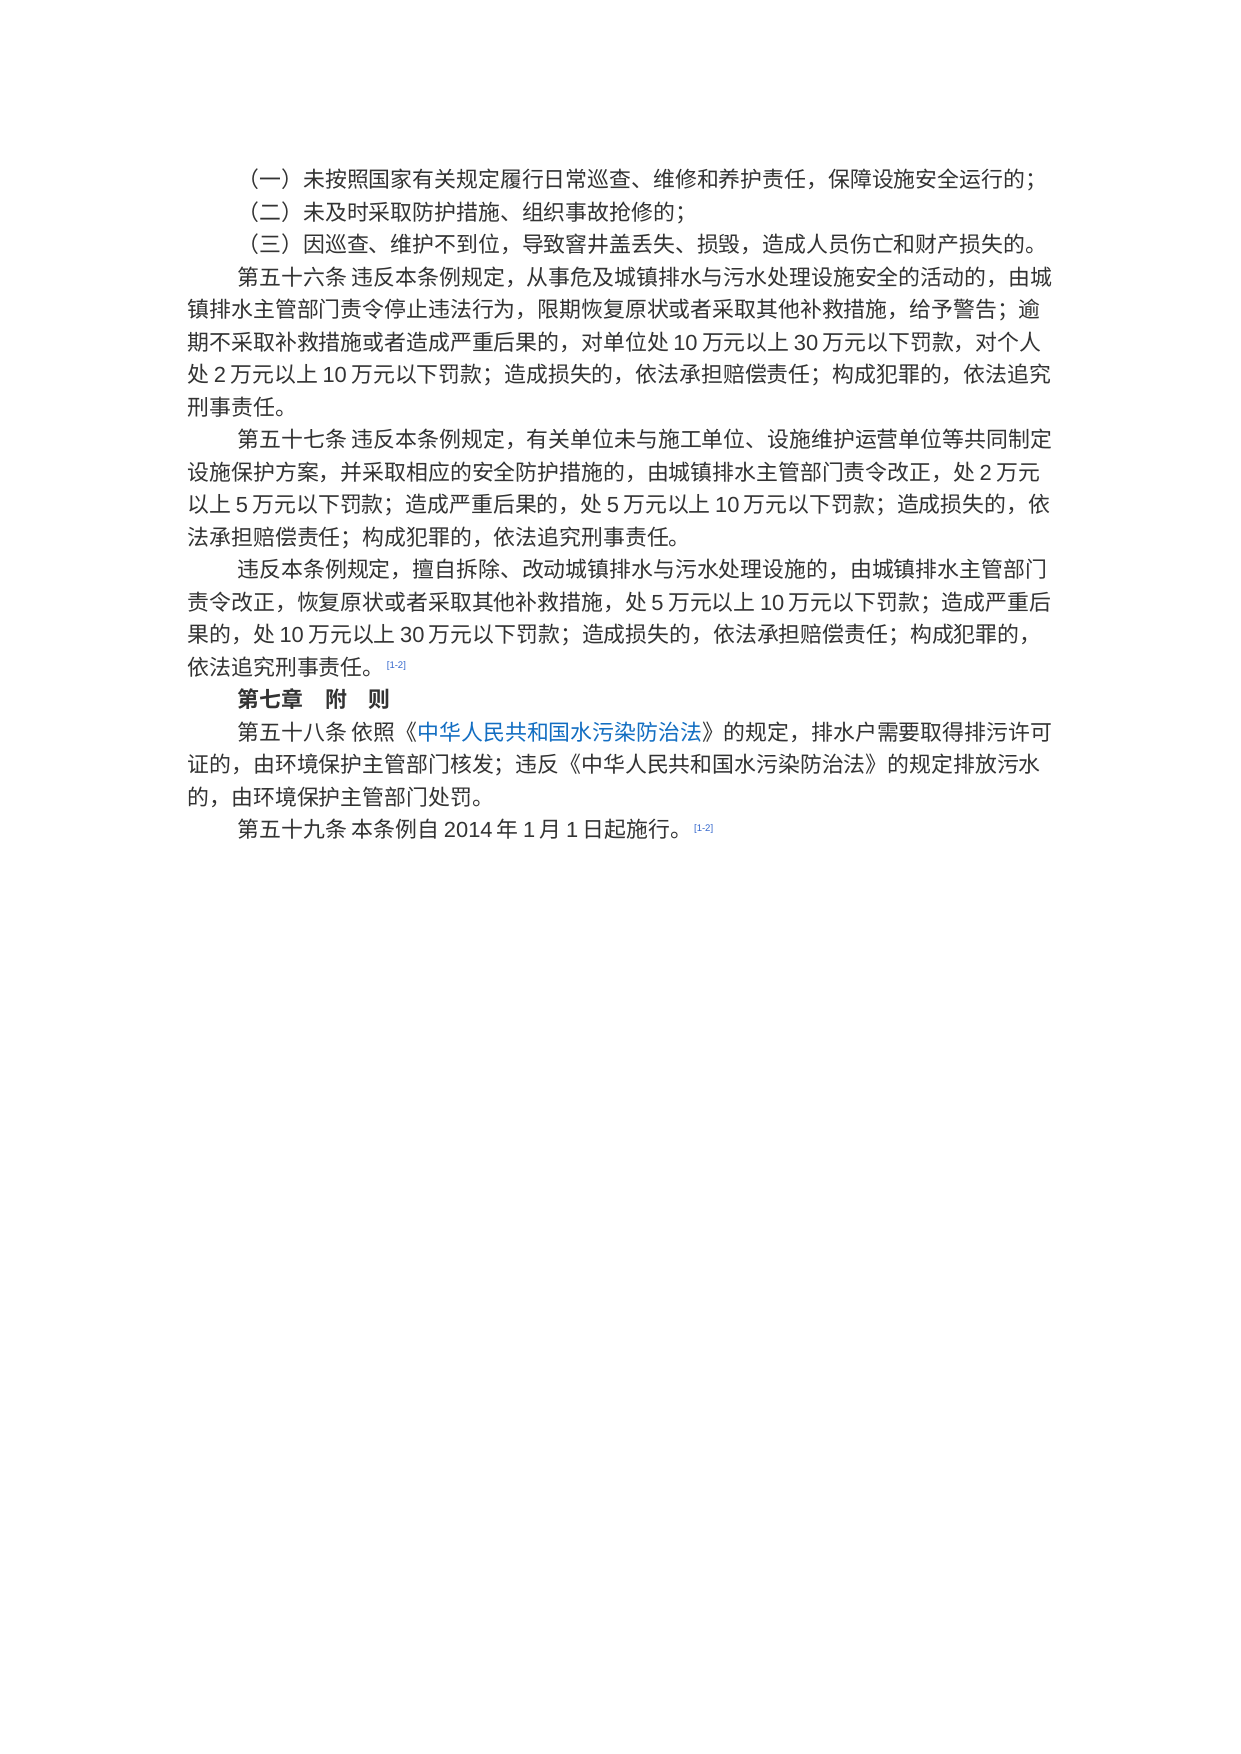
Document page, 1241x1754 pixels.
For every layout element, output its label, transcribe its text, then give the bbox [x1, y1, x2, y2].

text 第五十九条 本条例自2014年1月1日起施行。 [1-2] [187, 812, 1053, 844]
text 第五十七条 违反本条例规定，有关单位未与施工单位、设施维护运营单位等共同制定设施保护方案，并采取相应的安全防护措施的，由城镇排水主管部门责令改正，处2万元以上5万元以下罚款；造成严重后果的，处5万元以上10万元以下罚款；造成损失的，依法承担赔偿责任；构成犯罪的，依法追究刑事责任。 [187, 422, 1053, 552]
text 第七章 附 则 [187, 682, 1053, 714]
text （一）未按照国家有关规定履行日常巡查、维修和养护责任，保障设施安全运行的； [187, 162, 1053, 194]
text 第五十八条 依照《中华人民共和国水污染防治法》的规定，排水户需要取得排污许可证的，由环境保护主管部门核发；违反《中华人民共和国水污染防治法》的规定排放污水的，由环境保护主管部门处罚。 [187, 714, 1053, 812]
text （二）未及时采取防护措施、组织事故抢修的； [187, 194, 1053, 227]
text 第五十六条 违反本条例规定，从事危及城镇排水与污水处理设施安全的活动的，由城镇排水主管部门责令停止违法行为，限期恢复原状或者采取其他补救措施，给予警告；逾期不采取补救措施或者造成严重后果的，对单位处10万元以上30万元以下罚款，对个人处2万元以上10万元以下罚款；造成损失的，依法承担赔偿责任；构成犯罪的，依法追究刑事责任。 [187, 259, 1053, 422]
text 违反本条例规定，擅自拆除、改动城镇排水与污水处理设施的，由城镇排水主管部门责令改正，恢复原状或者采取其他补救措施，处5万元以上10万元以下罚款；造成严重后果的，处10万元以上30万元以下罚款；造成损失的，依法承担赔偿责任；构成犯罪的，依法追究刑事责任。 [1-2] [187, 552, 1053, 682]
text （三）因巡查、维护不到位，导致窨井盖丢失、损毁，造成人员伤亡和财产损失的。 [187, 227, 1053, 259]
